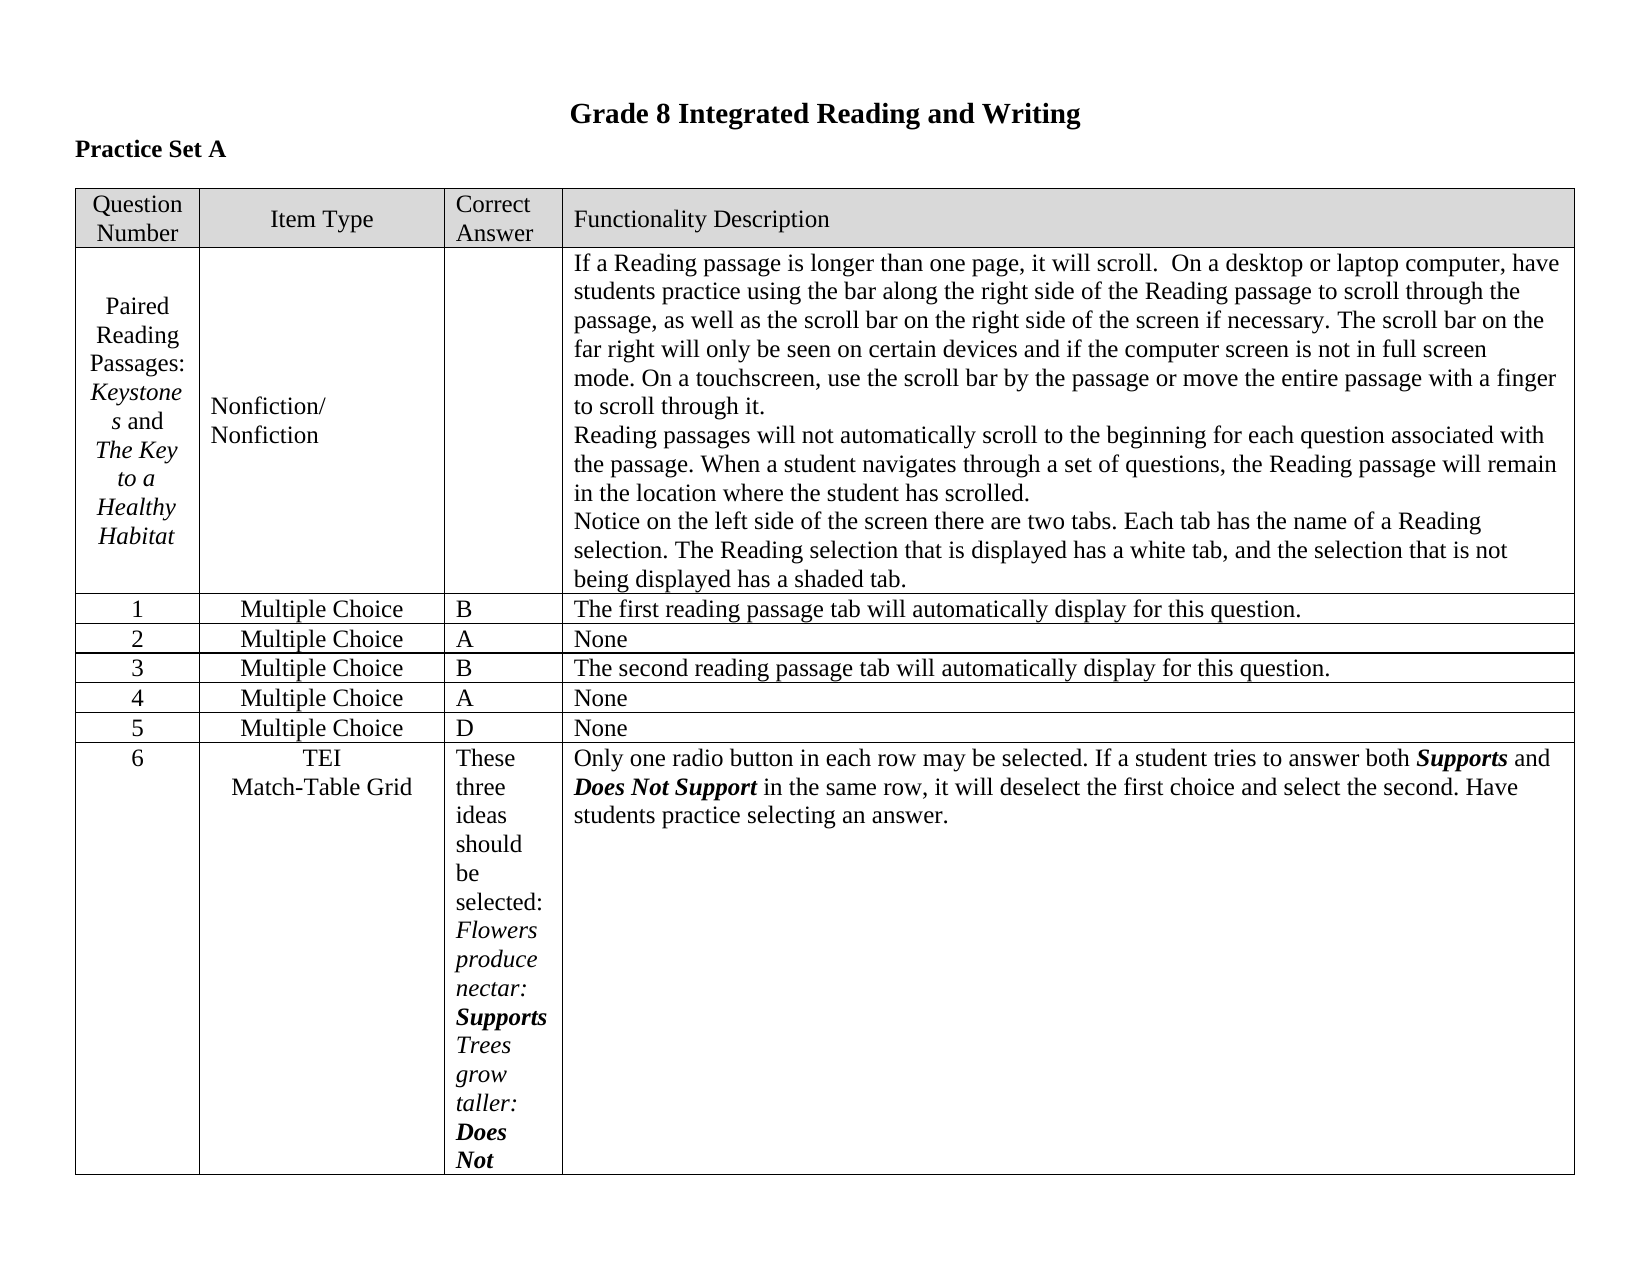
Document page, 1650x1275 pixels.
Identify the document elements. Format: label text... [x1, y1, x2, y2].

table_cell Multiple Choice [200, 683, 444, 712]
table_cell 1 [76, 594, 199, 623]
table_cell [445, 248, 562, 593]
table_cell TEI Match-Table Grid [200, 743, 444, 1174]
table_cell Multiple Choice [200, 713, 444, 742]
table_cell B [445, 594, 562, 623]
table_header Question Number [76, 189, 199, 247]
table_cell Multiple Choice [200, 594, 444, 623]
subtitle Grade 8 Integrated Reading and Writing [75, 96, 1575, 129]
table_cell The second reading passage tab will automatically display for this question. [563, 654, 1574, 682]
table_cell None [563, 683, 1574, 712]
table_cell 6 [76, 743, 199, 1174]
table_cell 4 [76, 683, 199, 712]
table_cell Paired Reading Passages: Keystones and The Key to a Healthy Habitat [76, 248, 199, 593]
table_cell The first reading passage tab will automatically display for this question. [563, 594, 1574, 623]
table_cell A [445, 683, 562, 712]
table_header Correct Answer [445, 189, 562, 247]
table_cell 3 [76, 654, 199, 682]
table_cell None [563, 624, 1574, 652]
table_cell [563, 743, 1574, 1174]
table_cell Multiple Choice [200, 624, 444, 652]
subtitle Practice Set A [75, 134, 1575, 163]
table_cell Multiple Choice [200, 654, 444, 682]
table_header Item Type [200, 189, 444, 247]
table_cell None [563, 713, 1574, 742]
table_cell Nonfiction/Nonfiction [200, 248, 444, 593]
table_cell A [445, 624, 562, 652]
table_cell B [445, 654, 562, 682]
table_cell D [445, 713, 562, 742]
table_cell 5 [76, 713, 199, 742]
table_header Functionality Description [563, 189, 1574, 247]
table_cell 2 [76, 624, 199, 652]
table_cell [445, 743, 562, 1174]
table_cell If a Reading passage is longer than one page, it will scroll. On a desktop or laptop computer, have students practice using the bar along the right side of the Reading passage to scroll through the passage, as well as the scroll bar on the right side of the screen if necessary. The scroll bar on the far right will only be seen on certain devices and if the computer screen is not in full screen mode. On a touchscreen, use the scroll bar by the passage or move the entire passage with a finger to scroll through it. Reading passages will not automatically scroll to the beginning for each question associated with the passage. When a student navigates through a set of questions, the Reading passage will remain in the location where the student has scrolled. Notice on the left side of the screen there are two tabs. Each tab has the name of a Reading selection. The Reading selection that is displayed has a white tab, and the selection that is not being displayed has a shaded tab. [563, 248, 1574, 593]
